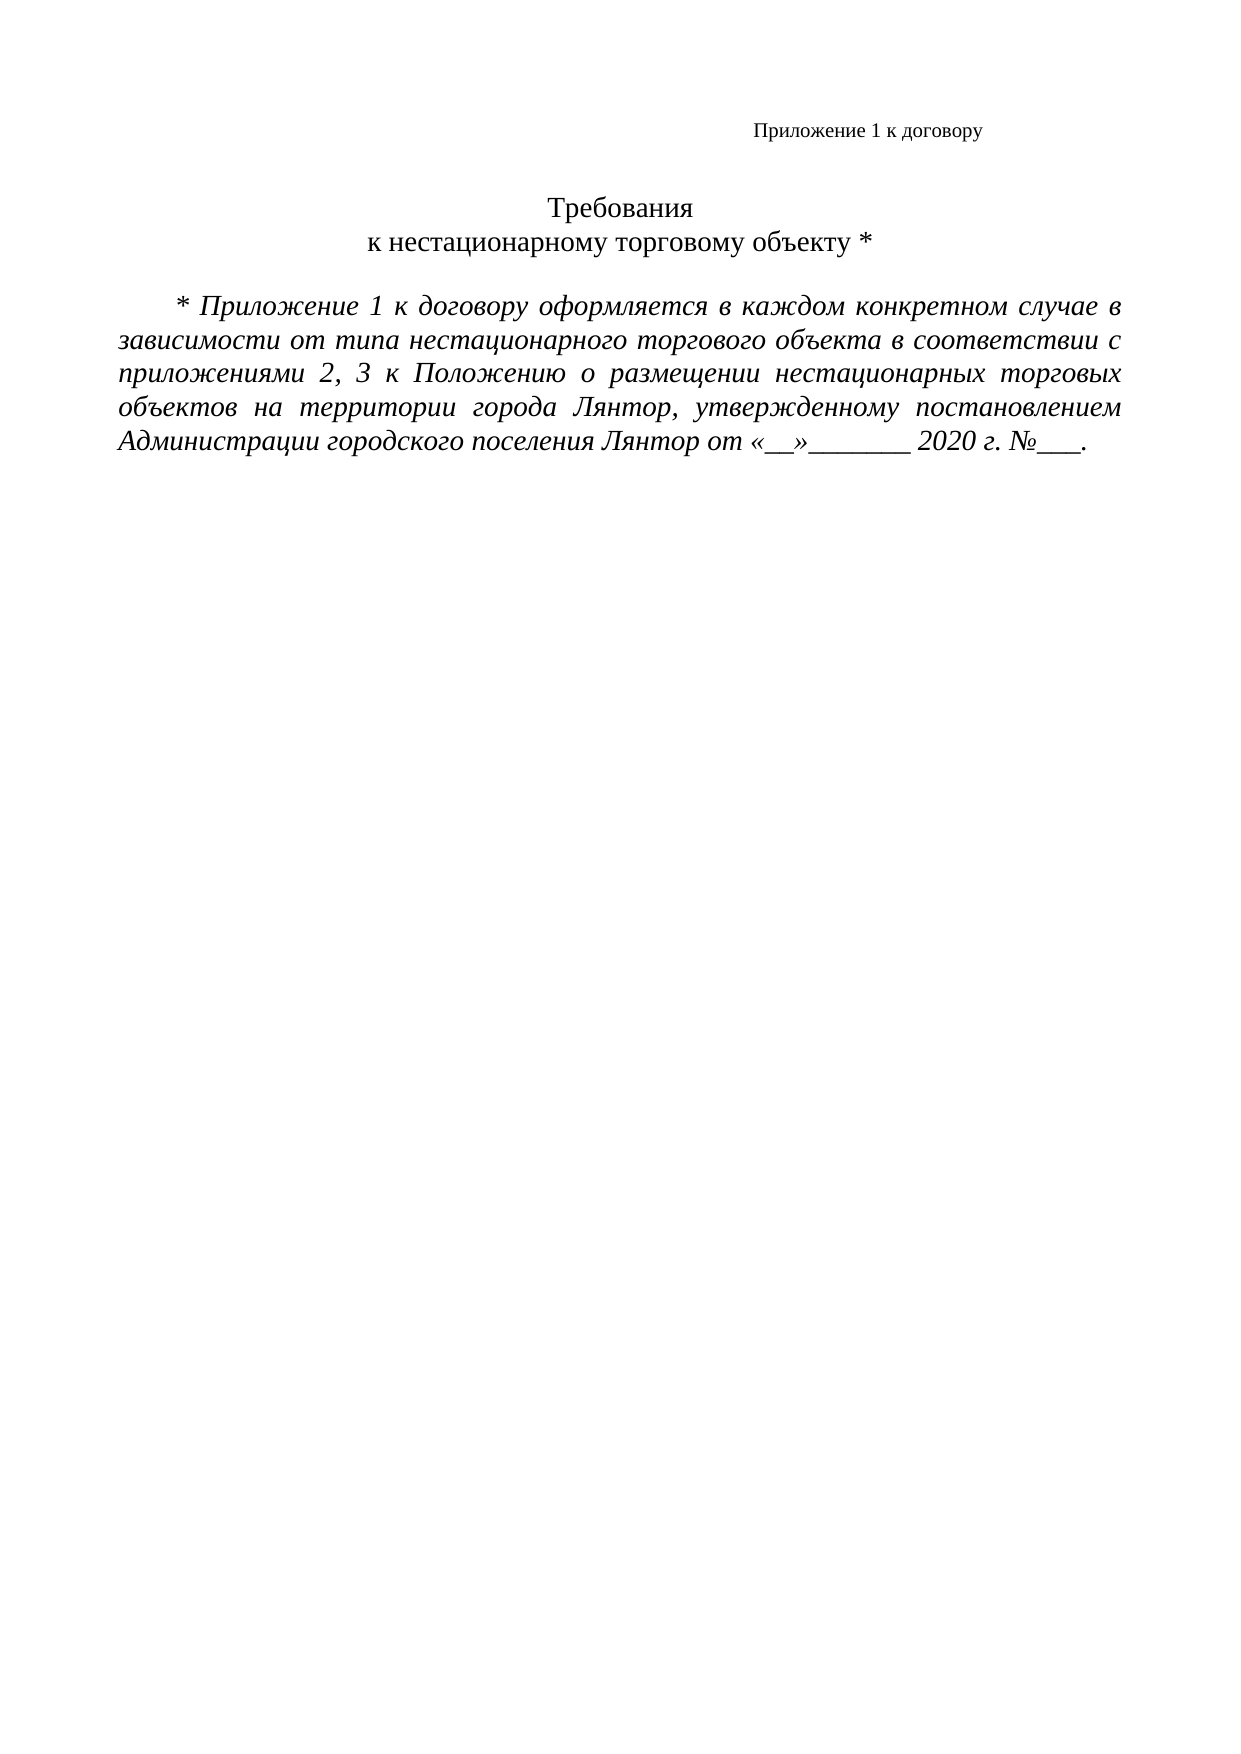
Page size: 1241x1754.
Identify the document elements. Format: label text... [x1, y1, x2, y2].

text * Приложение 1 к договору оформляется в каждом конкретном случае в зависимости от типа нестационарного торгового объекта в соответствии с приложениями 2, 3 к Положению о размещении нестационарных торговых объектов на территории города Лянтор, утвержденному постановлением Администрации городского поселения Лянтор от «__»_______ 2020 г. №___. [118, 288, 1122, 456]
text к нестационарному торговому объекту * [118, 224, 1122, 257]
text Приложение 1 к договору [118, 118, 1122, 142]
text Требования [118, 190, 1122, 224]
